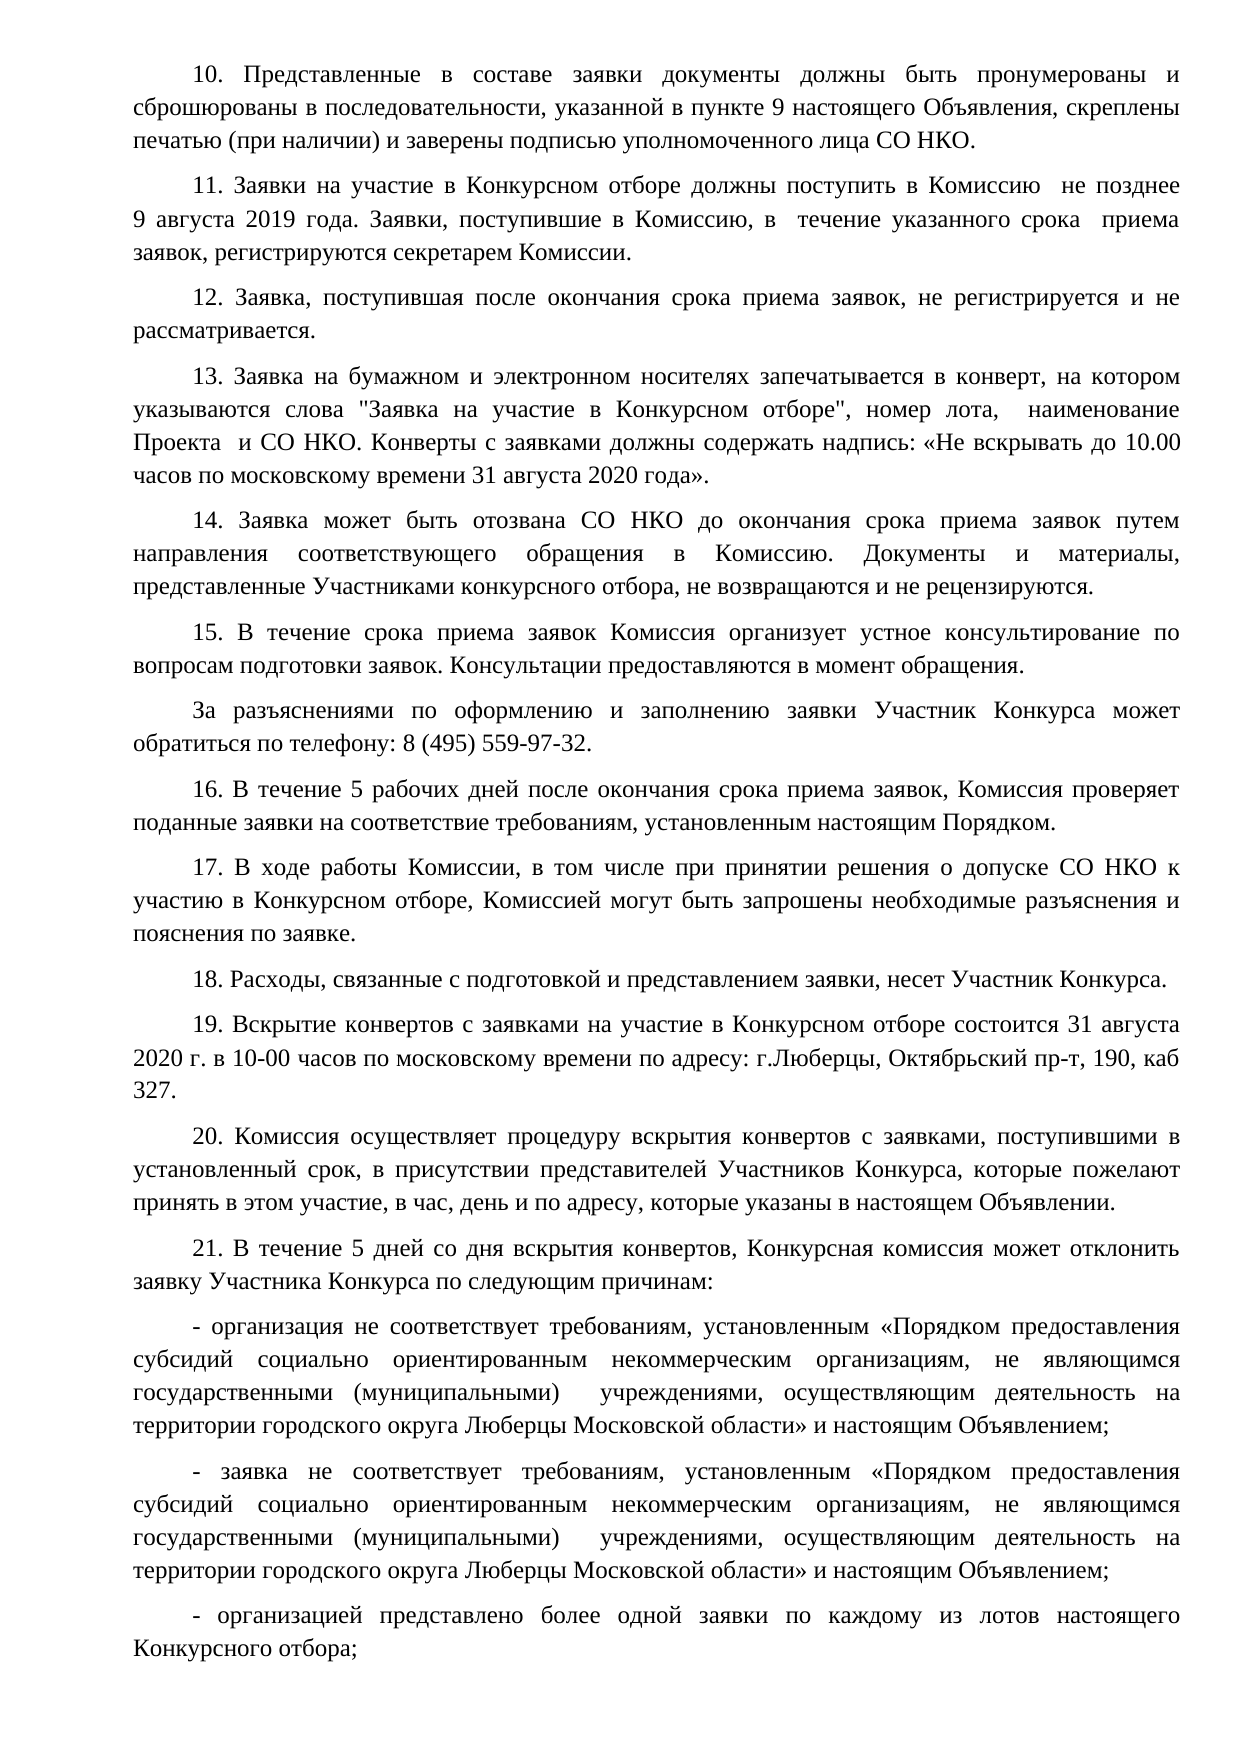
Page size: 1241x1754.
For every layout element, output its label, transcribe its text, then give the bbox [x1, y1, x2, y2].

text - организацией представлено более одной заявки по каждому из лотов настоящего Конкурсного отбора; [133, 1600, 1181, 1662]
text За разъяснениями по оформлению и заполнению заявки Участник Конкурса может обратиться по телефону: 8 (495) 559-97-32. [133, 695, 1181, 757]
text 13. Заявка на бумажном и электронном носителях запечатывается в конверт, на котором указываются слова "Заявка на участие в Конкурсном отборе", номер лота, наименование Проекта и СО НКО. Конверты с заявками должны содержать надпись: «Не вскрывать до 10.00 часов по московскому времени 31 августа 2020 года». [133, 361, 1181, 488]
text 12. Заявка, поступившая после окончания срока приема заявок, не регистрируется и не рассматривается. [133, 282, 1181, 344]
text 20. Комиссия осуществляет процедуру вскрытия конвертов с заявками, поступившими в установленный срок, в присутствии представителей Участников Конкурса, которые пожелают принять в этом участие, в час, день и по адресу, которые указаны в настоящем Объявлении. [133, 1121, 1181, 1216]
text 16. В течение 5 рабочих дней после окончания срока приема заявок, Комиссия проверяет поданные заявки на соответствие требованиям, установленным настоящим Порядком. [133, 774, 1181, 836]
text 15. В течение срока приема заявок Комиссия организует устное консультирование по вопросам подготовки заявок. Консультации предоставляются в момент обращения. [133, 617, 1181, 679]
text 21. В течение 5 дней со дня вскрытия конвертов, Конкурсная комиссия может отклонить заявку Участника Конкурса по следующим причинам: [133, 1233, 1181, 1294]
text 17. В ходе работы Комиссии, в том числе при принятии решения о допуске СО НКО к участию в Конкурсном отборе, Комиссией могут быть запрошены необходимые разъяснения и пояснения по заявке. [133, 852, 1181, 947]
text - организация не соответствует требованиям, установленным «Порядком предоставления субсидий социально ориентированным некоммерческим организациям, не являющимся государственными (муниципальными) учреждениями, осуществляющим деятельность на территории городского округа Люберцы Московской области» и настоящим Объявлением; [133, 1311, 1181, 1439]
text 11. Заявки на участие в Конкурсном отборе должны поступить в Комиссию не позднее 9 августа 2019 года. Заявки, поступившие в Комиссию, в течение указанного срока приема заявок, регистрируются секретарем Комиссии. [133, 171, 1181, 265]
text - заявка не соответствует требованиям, установленным «Порядком предоставления субсидий социально ориентированным некоммерческим организациям, не являющимся государственными (муниципальными) учреждениями, осуществляющим деятельность на территории городского округа Люберцы Московской области» и настоящим Объявлением; [133, 1456, 1181, 1584]
text 14. Заявка может быть отозвана СО НКО до окончания срока приема заявок путем направления соответствующего обращения в Комиссию. Документы и материалы, представленные Участниками конкурсного отбора, не возвращаются и не рецензируются. [133, 505, 1181, 600]
text 10. Представленные в составе заявки документы должны быть пронумерованы и сброшюрованы в последовательности, указанной в пункте 9 настоящего Объявления, скреплены печатью (при наличии) и заверены подписью уполномоченного лица СО НКО. [133, 59, 1181, 154]
text 18. Расходы, связанные с подготовкой и представлением заявки, несет Участник Конкурса. [133, 964, 1181, 993]
text 19. Вскрытие конвертов с заявками на участие в Конкурсном отборе состоится 31 августа 2020 г. в 10-00 часов по московскому времени по адресу: г.Люберцы, Октябрьский пр-т, 190, каб 327. [133, 1009, 1181, 1104]
